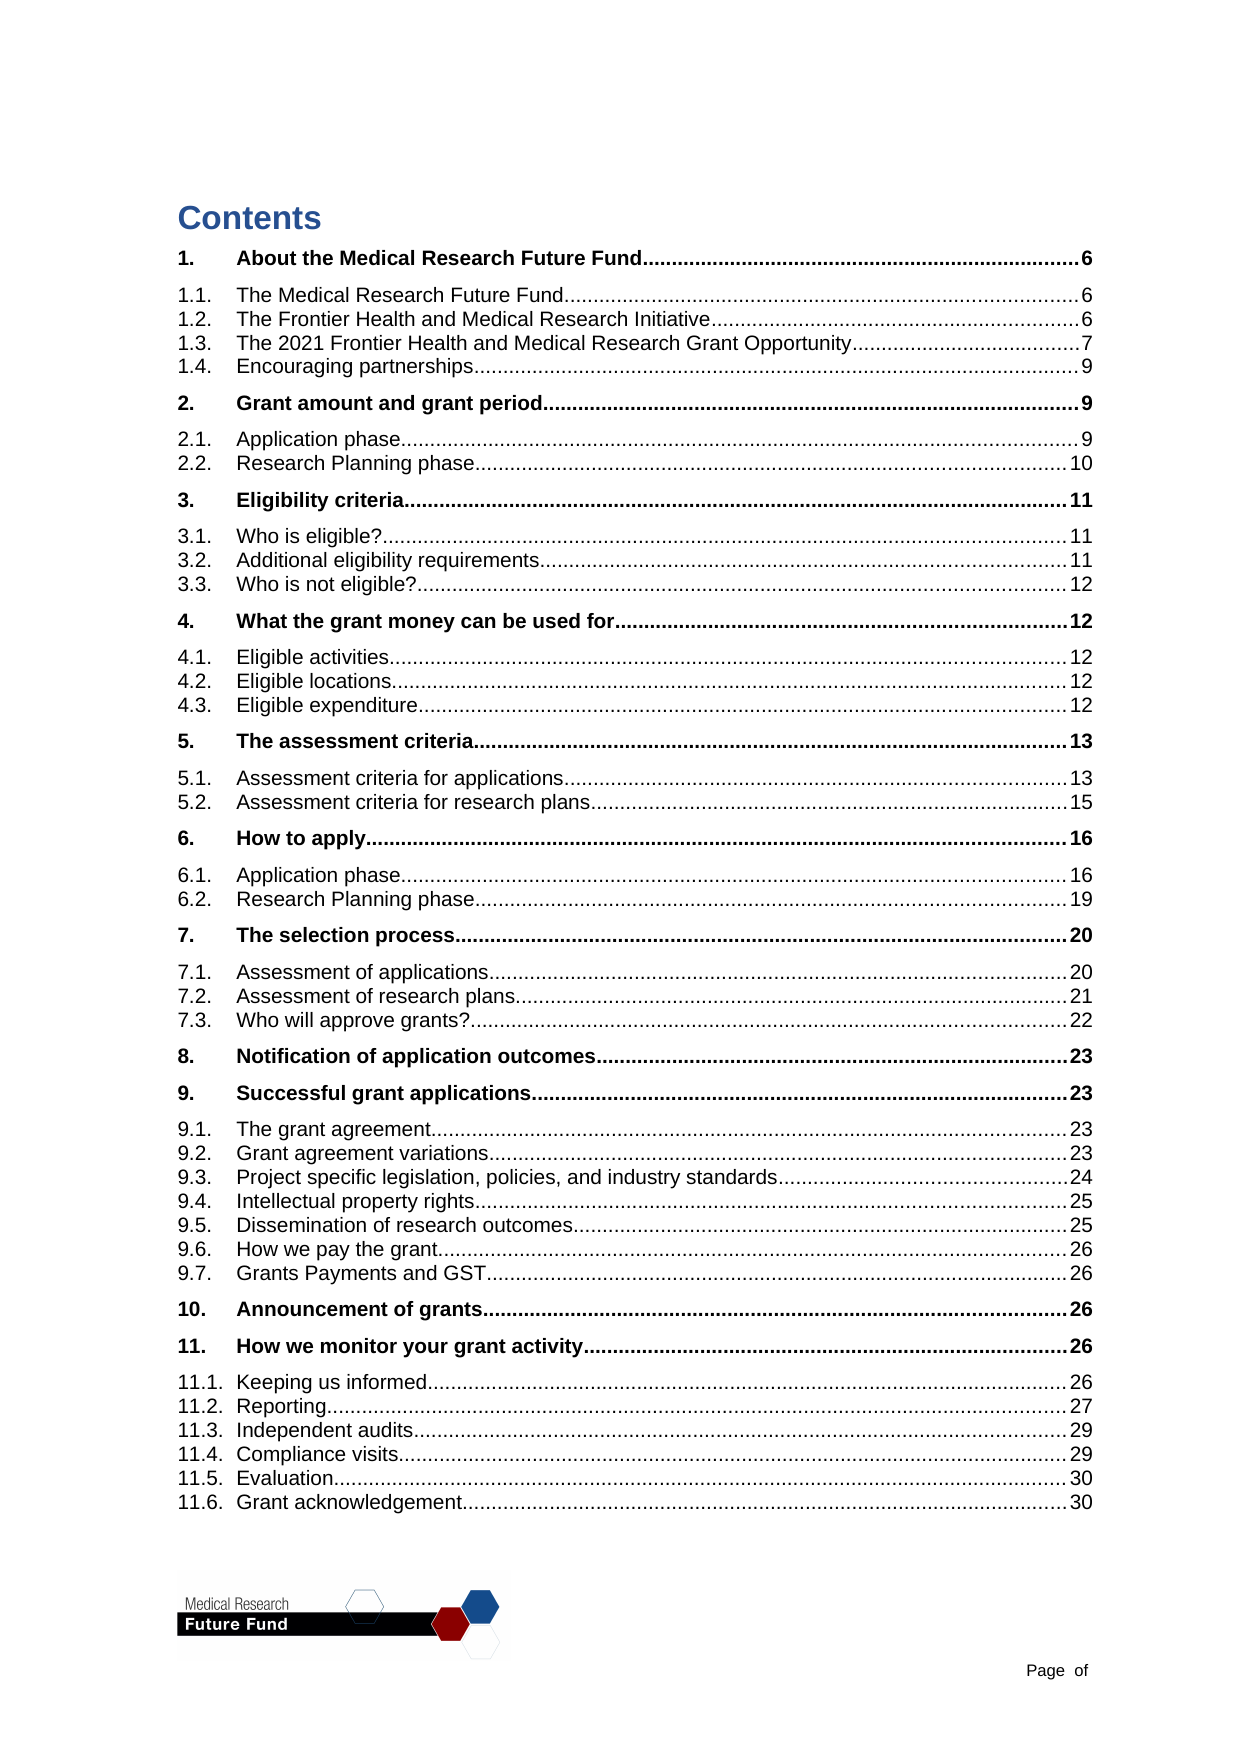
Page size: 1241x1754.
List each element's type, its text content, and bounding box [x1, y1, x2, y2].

subtitle Contents [177, 198, 1092, 236]
text 3.3. Who is not eligible? 12 [177, 572, 1092, 596]
text 4.1. Eligible activities 12 [177, 645, 1092, 669]
text 9. Successful grant applications 23 [177, 1080, 1092, 1104]
text 9.5. Dissemination of research outcomes 25 [177, 1213, 1092, 1237]
text 11.1. Keeping us informed 26 [177, 1370, 1092, 1394]
text 7.2. Assessment of research plans 21 [177, 983, 1092, 1007]
text 1. About the Medical Research Future Fund 6 [177, 246, 1092, 270]
text 9.3. Project specific legislation, policies, and industry standards 24 [177, 1165, 1092, 1189]
text 11. How we monitor your grant activity 26 [177, 1333, 1092, 1357]
picture [177, 1570, 511, 1661]
text 4.3. Eligible expenditure 12 [177, 693, 1092, 717]
text 1.3. The 2021 Frontier Health and Medical Research Grant Opportunity 7 [177, 330, 1092, 354]
text 9.1. The grant agreement 23 [177, 1117, 1092, 1141]
text 7. The selection process 20 [177, 923, 1092, 947]
text 4.2. Eligible locations 12 [177, 669, 1092, 693]
text 2. Grant amount and grant period 9 [177, 391, 1092, 415]
text 3.1. Who is eligible? 11 [177, 524, 1092, 548]
text 3.2. Additional eligibility requirements 11 [177, 548, 1092, 572]
text 9.4. Intellectual property rights 25 [177, 1189, 1092, 1213]
text 6.2. Research Planning phase 19 [177, 887, 1092, 911]
text 3. Eligibility criteria 11 [177, 488, 1092, 512]
text 5.2. Assessment criteria for research plans 15 [177, 790, 1092, 814]
text 5. The assessment criteria 13 [177, 729, 1092, 753]
text 10. Announcement of grants 26 [177, 1297, 1092, 1321]
text 11.5. Evaluation 30 [177, 1466, 1092, 1490]
text 6.1. Application phase 16 [177, 863, 1092, 887]
text 7.3. Who will approve grants? 22 [177, 1007, 1092, 1031]
text 1.4. Encouraging partnerships 9 [177, 354, 1092, 378]
text 9.7. Grants Payments and GST 26 [177, 1261, 1092, 1284]
text 2.2. Research Planning phase 10 [177, 451, 1092, 475]
text 4. What the grant money can be used for 12 [177, 608, 1092, 632]
text 6. How to apply 16 [177, 826, 1092, 850]
text 8. Notification of application outcomes 23 [177, 1044, 1092, 1068]
text 1.2. The Frontier Health and Medical Research Initiative 6 [177, 306, 1092, 330]
text 11.2. Reporting 27 [177, 1394, 1092, 1418]
text 5.1. Assessment criteria for applications 13 [177, 766, 1092, 790]
text 9.6. How we pay the grant 26 [177, 1237, 1092, 1261]
text 2.1. Application phase 9 [177, 427, 1092, 451]
text 1.1. The Medical Research Future Fund 6 [177, 282, 1092, 306]
text 7.1. Assessment of applications 20 [177, 959, 1092, 983]
text 11.6. Grant acknowledgement 30 [177, 1490, 1092, 1514]
text 11.4. Compliance visits 29 [177, 1442, 1092, 1466]
text 11.3. Independent audits 29 [177, 1418, 1092, 1442]
text 9.2. Grant agreement variations 23 [177, 1141, 1092, 1165]
